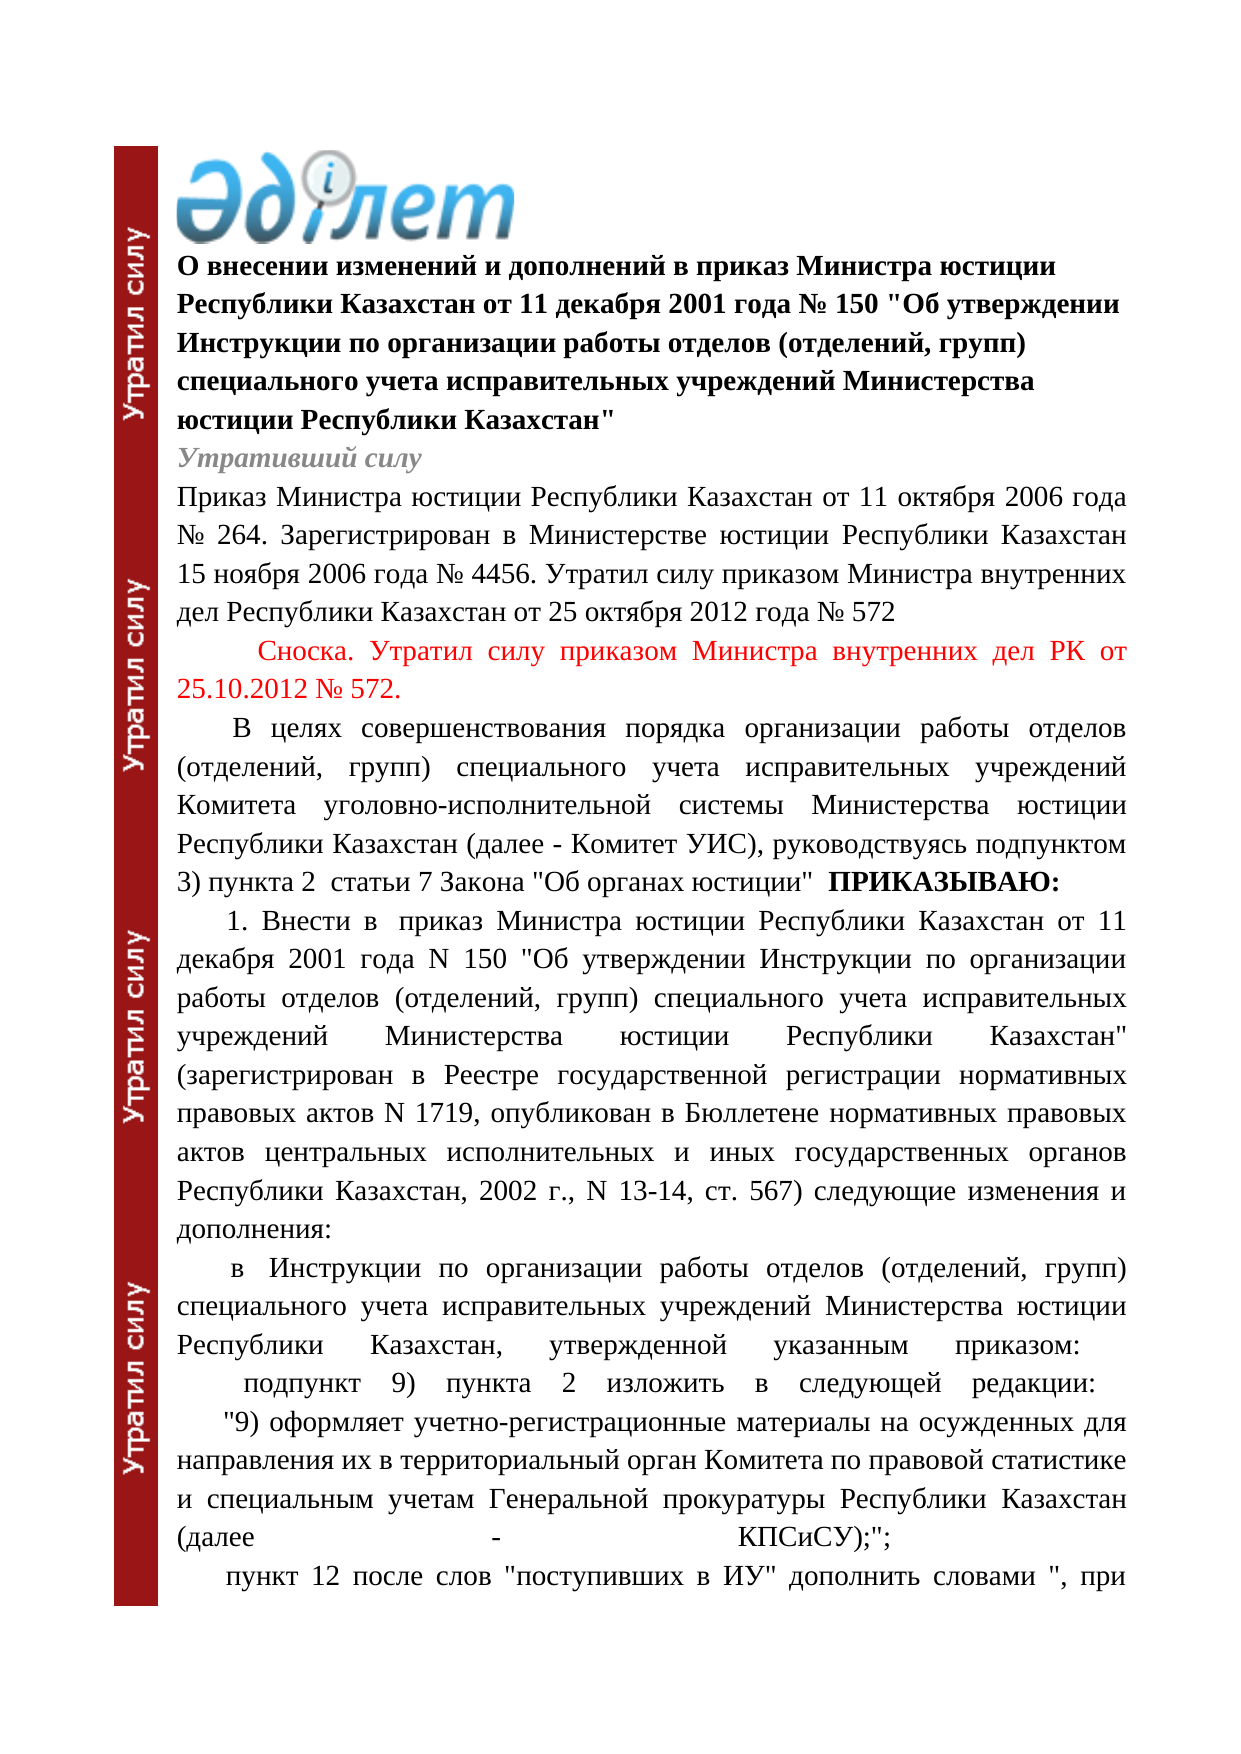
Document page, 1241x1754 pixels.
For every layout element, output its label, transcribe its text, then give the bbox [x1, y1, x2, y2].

picture [114, 1592, 158, 1606]
picture [114, 474, 158, 479]
picture [176, 150, 515, 244]
text В целях совершенствования порядка организации работы отделов (отделений, групп) специального учета исправительных учреждений Комитета уголовно-исполнительной системы Министерства юстиции Республики Казахстан (далее - Комитет УИС), руководствуясь подпунктом 3) пункта 2 статьи 7 Закона "Об органах юстиции" ПРИКАЗЫВАЮ: [112, 710, 1128, 898]
picture [114, 705, 158, 710]
picture [114, 898, 158, 903]
picture [114, 628, 158, 633]
picture [114, 435, 158, 440]
picture [114, 146, 158, 248]
text Сноска. Утратил силу приказом Министра внутренних дел РК от 25.10.2012 № 572. [112, 633, 1128, 705]
text Утративший силу [112, 440, 1128, 474]
text О внесении изменений и дополнений в приказ Министра юстиции Республики Казахстан от 11 декабря 2001 года № 150 "Об утверждении Инструкции по организации работы отделов (отделений, групп) специального учета исправительных учреждений Министерства юстиции Республики Казахстан" [112, 248, 1128, 435]
text Приказ Министра юстиции Республики Казахстан от 11 октября 2006 года № 264. Зарегистрирован в Министерстве юстиции Республики Казахстан 15 ноября 2006 года № 4456. Утратил силу приказом Министра внутренних дел Республики Казахстан от 25 октября 2012 года № 572 [112, 479, 1128, 628]
